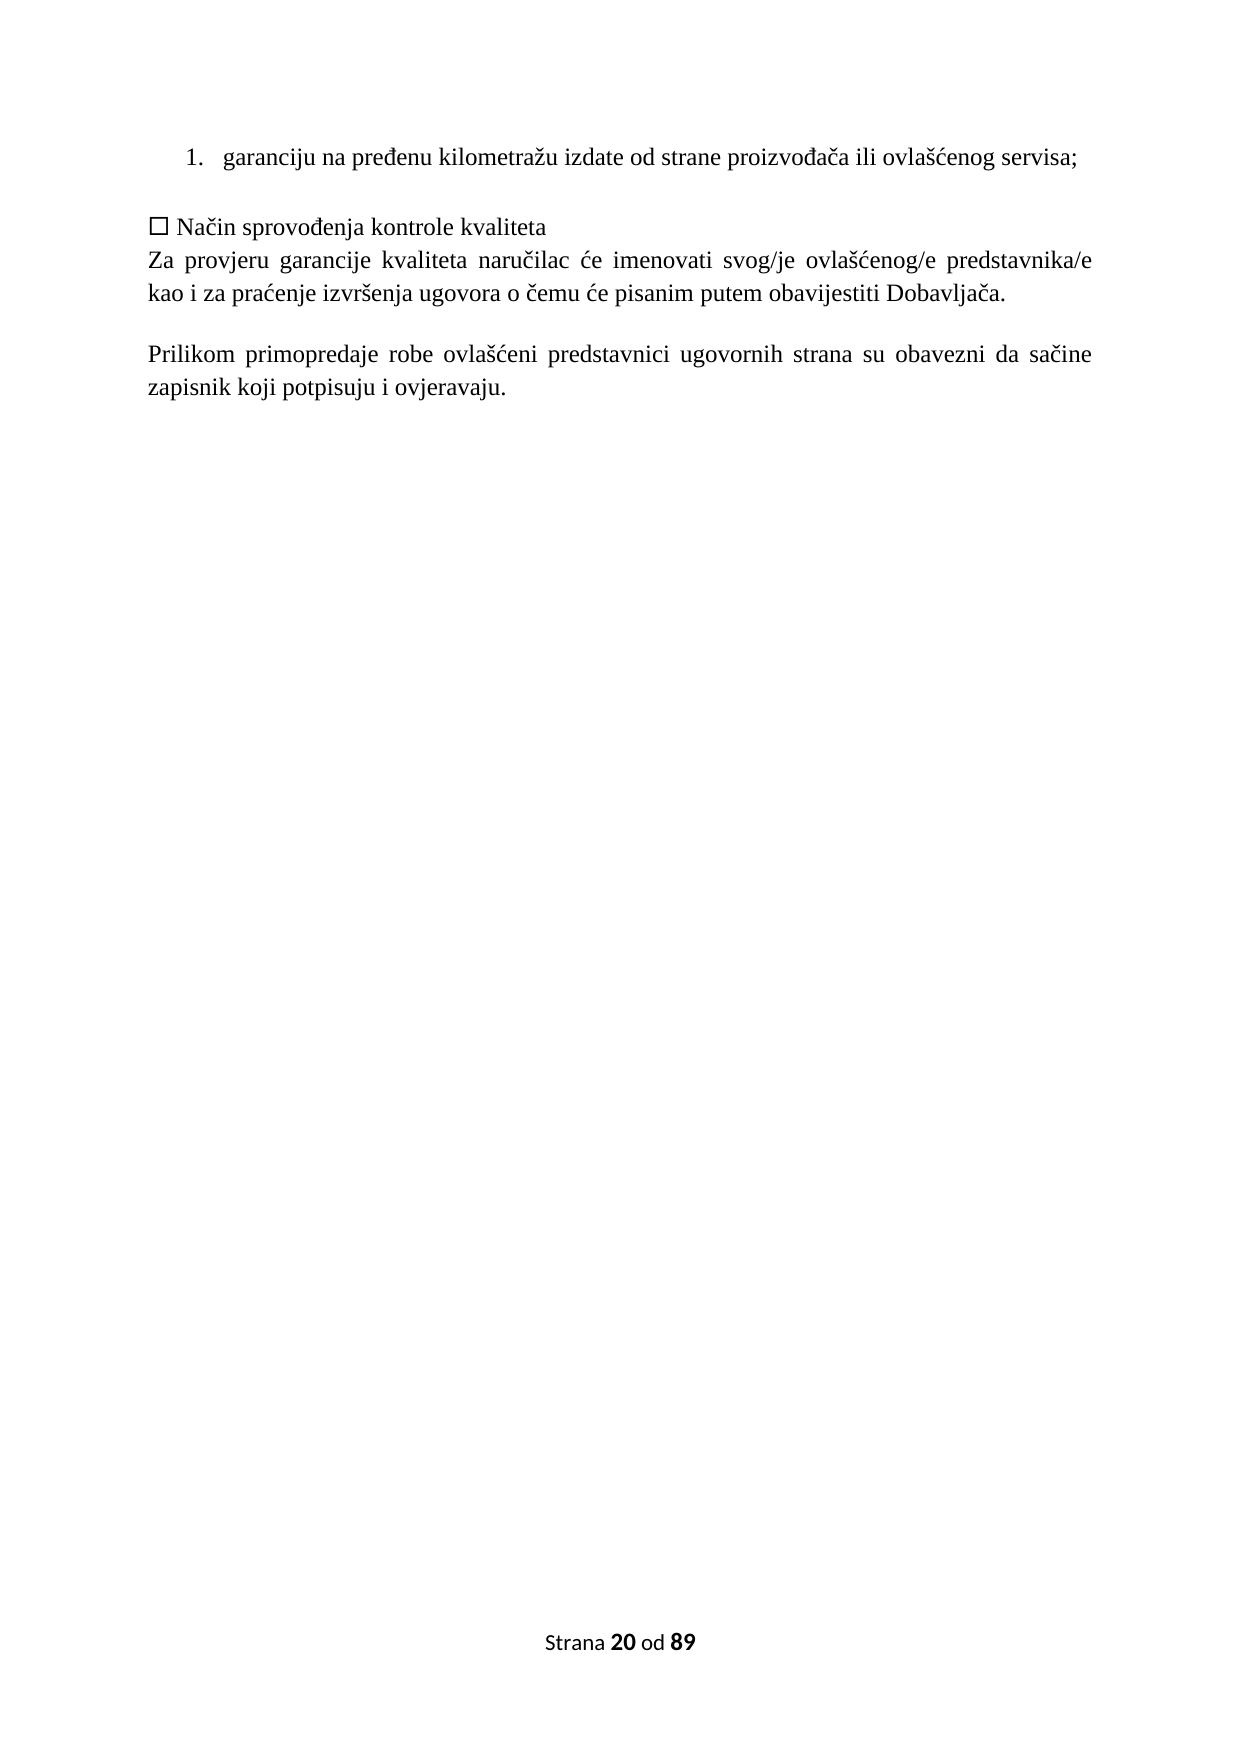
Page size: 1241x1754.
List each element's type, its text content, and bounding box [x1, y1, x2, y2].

text Za provjeru garancije kvaliteta naručilac će imenovati svog/je ovlašćenog/e predstavnika/e kao i za praćenje izvršenja ugovora o čemu će pisanim putem obavijestiti Dobavljača. [148, 245, 1093, 306]
list garanciju na pređenu kilometražu izdate od strane proizvođača ili ovlašćenog servisa; [185, 133, 1093, 170]
text Način sprovođenja kontrole kvaliteta [148, 212, 1093, 240]
text Prilikom primopredaje robe ovlašćeni predstavnici ugovornih strana su obavezni da sačine zapisnik koji potpisuju i ovjeravaju. [148, 339, 1093, 401]
